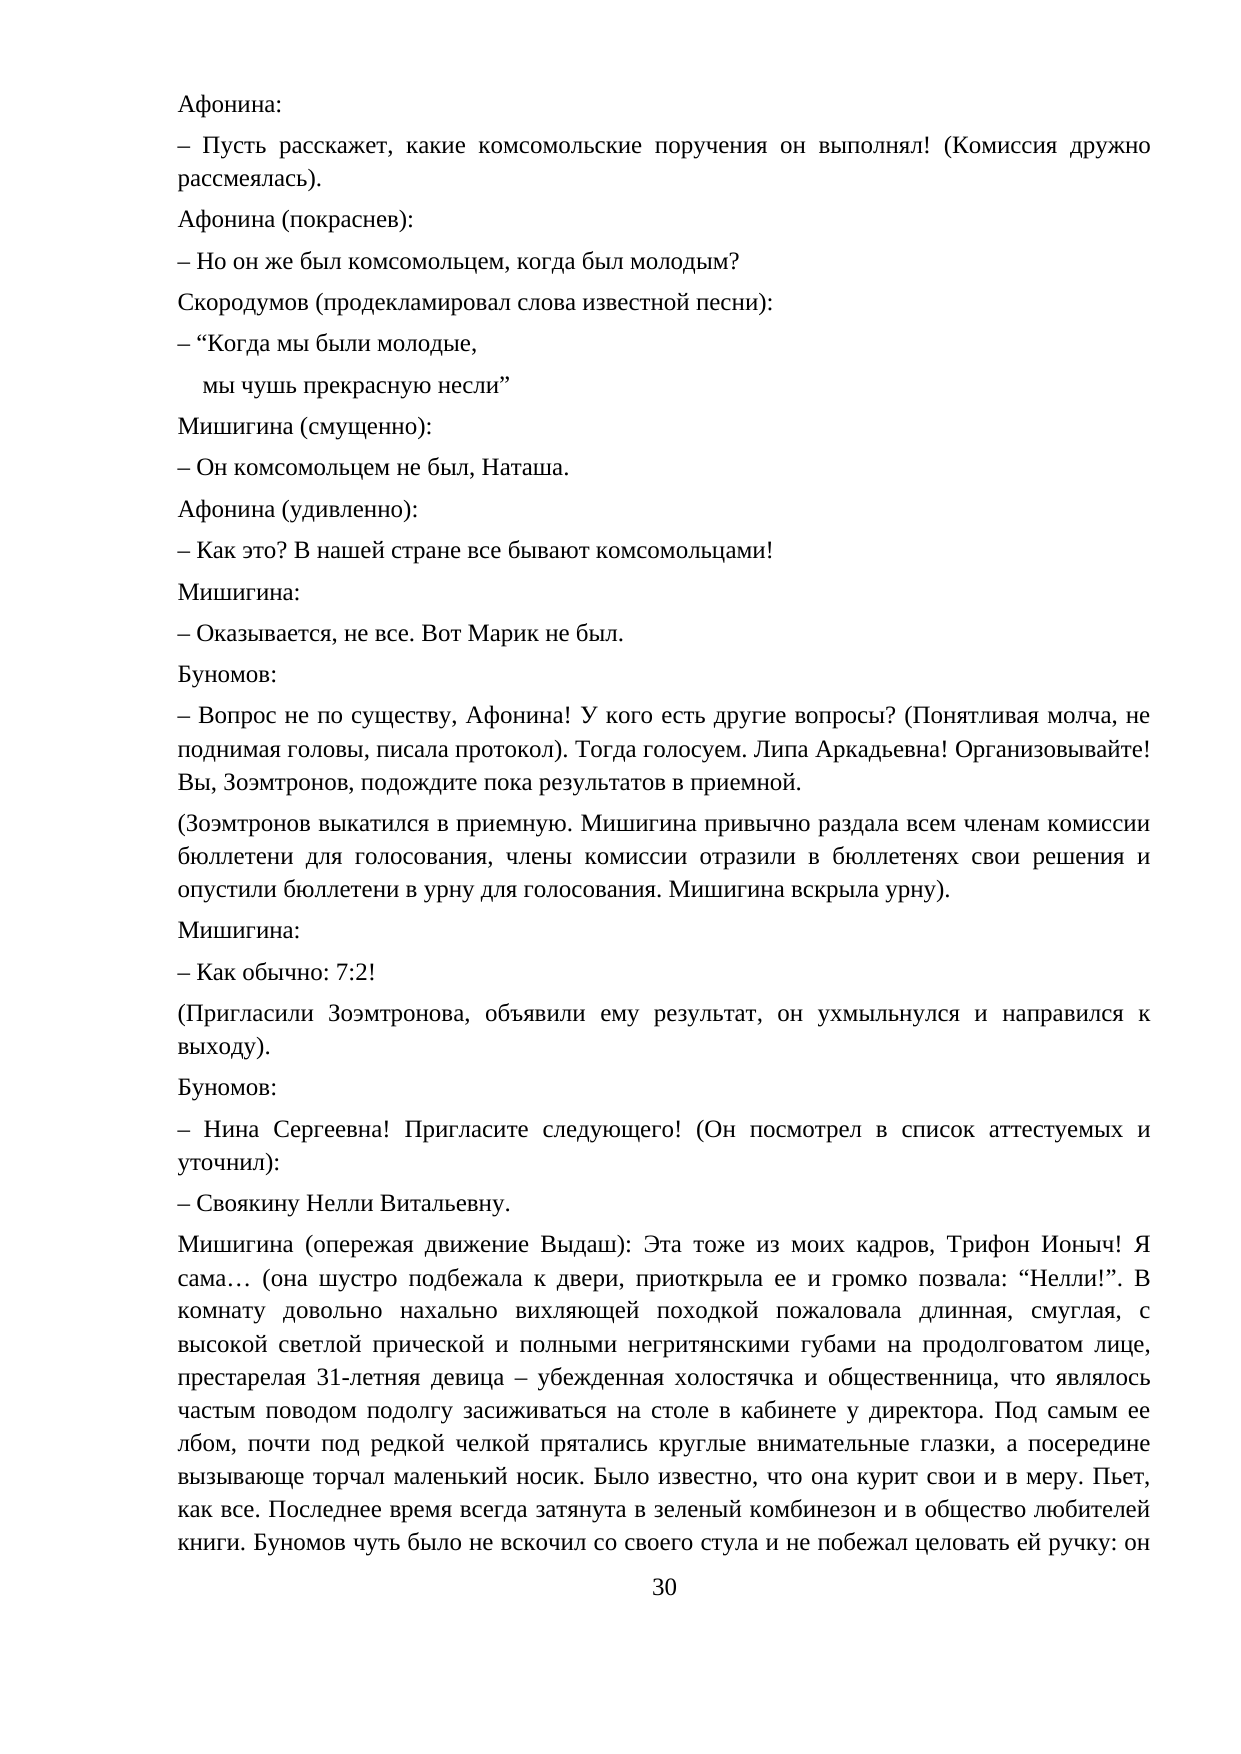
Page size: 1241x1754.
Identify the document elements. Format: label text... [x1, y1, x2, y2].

text Мишигина: [177, 915, 1152, 944]
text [177, 1229, 1152, 1556]
text – Своякину Нелли Витальевну. [177, 1188, 1152, 1217]
text – Он комсомольцем не был, Наташа. [177, 452, 1152, 481]
text – Оказывается, не все. Вот Марик не был. [177, 618, 1152, 647]
text – Пусть расскажет, какие комсомольские поручения он выполнял! (Комиссия дружно рассмеялась). [177, 130, 1152, 192]
text – Нина Сергеевна! Пригласите следующего! (Он посмотрел в список аттестуемых и уточнил): [177, 1114, 1152, 1176]
text – Как это? В нашей стране все бывают комсомольцами! [177, 535, 1152, 564]
text Афонина (удивленно): [177, 494, 1152, 523]
text Буномов: [177, 659, 1152, 688]
text – Вопрос не по существу, Афонина! У кого есть другие вопросы? (Понятливая молча, не поднимая головы, писала протокол). Тогда голосуем. Липа Аркадьевна! Организовывайте! Вы, Зоэмтронов, подождите пока результатов в приемной. [177, 701, 1152, 795]
text (Пригласили Зоэмтронова, объявили ему результат, он ухмыльнулся и направился к выходу). [177, 998, 1152, 1060]
text Буномов: [177, 1072, 1152, 1101]
text Мишигина: [177, 577, 1152, 605]
text Мишигина (смущенно): [177, 411, 1152, 440]
text Афонина (покраснев): [177, 204, 1152, 233]
text – Но он же был комсомольцем, когда был молодым? [177, 246, 1152, 274]
text Афонина: [177, 89, 1152, 117]
text – “Когда мы были молодые, [177, 328, 1152, 357]
text мы чушь прекрасную несли” [177, 370, 1152, 398]
text (Зоэмтронов выкатился в приемную. Мишигина привычно раздала всем членам комиссии бюллетени для голосования, члены комиссии отразили в бюллетенях свои решения и опустили бюллетени в урну для голосования. Мишигина вскрыла урну). [177, 808, 1152, 903]
text – Как обычно: 7:2! [177, 957, 1152, 986]
text Скородумов (продекламировал слова известной песни): [177, 287, 1152, 316]
